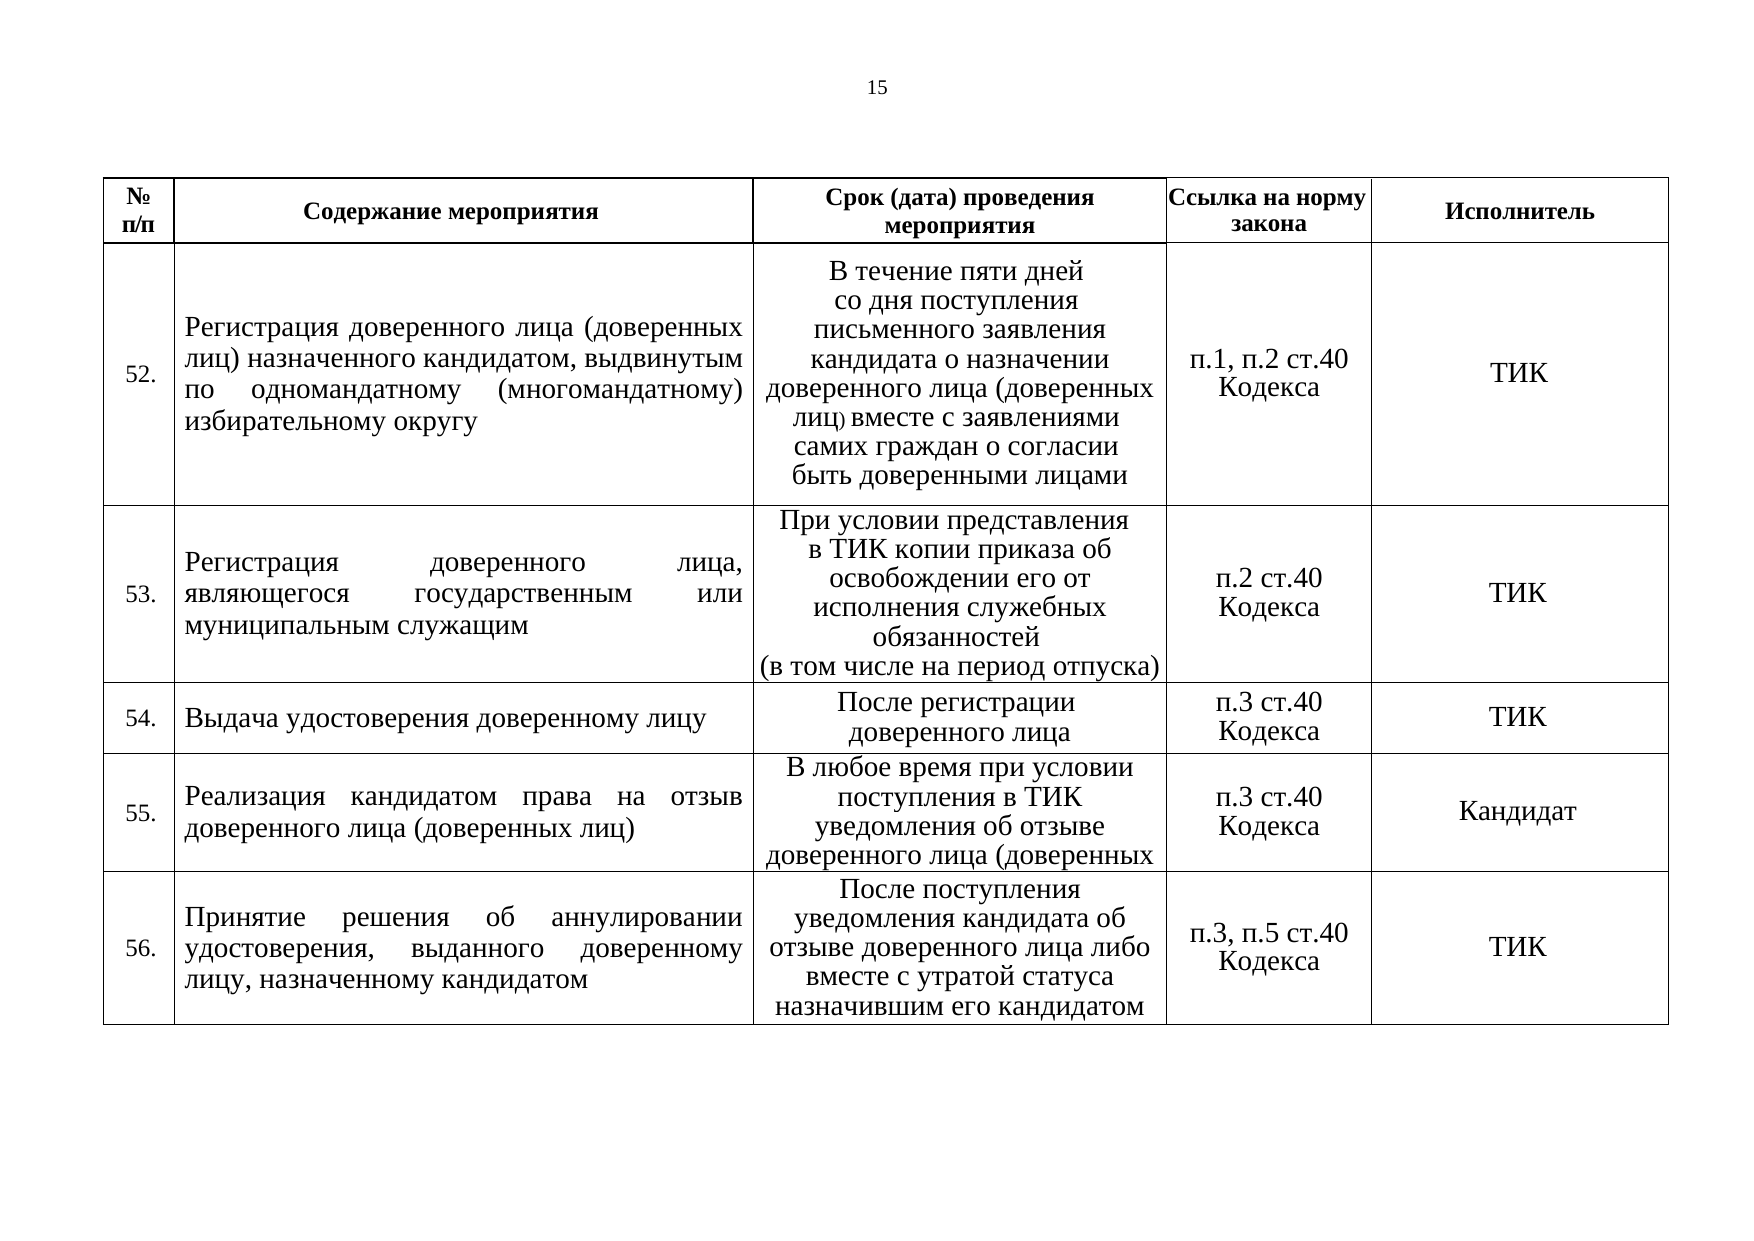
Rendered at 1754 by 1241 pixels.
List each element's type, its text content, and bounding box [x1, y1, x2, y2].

table_cell п.3 ст.40 Кодекса [1167, 683, 1371, 752]
table_cell Кандидат [1372, 754, 1668, 871]
table_header Срок (дата) проведения мероприятия [754, 179, 1166, 242]
table_cell [104, 872, 174, 1024]
table_header Ссылка на норму закона [1167, 178, 1371, 242]
table_cell После регистрации доверенного лица [754, 683, 1166, 752]
table_cell ТИК [1372, 683, 1668, 752]
table_cell В течение пяти дней со дня поступления письменного заявления кандидата о назначении доверенного лица (доверенных лиц) вместе с заявлениями самих граждан о согласии быть доверенными лицами [754, 244, 1166, 504]
table_cell В любое время при условии поступления в ТИК уведомления об отзыве доверенного лица (доверенных лиц) [754, 754, 1166, 871]
table_cell п.1, п.2 ст.40 Кодекса [1167, 243, 1371, 504]
table_cell ТИК [1372, 872, 1668, 1024]
table_header Содержание мероприятия [175, 179, 752, 242]
table_cell Реализация кандидатом права на отзыв доверенного лица (доверенных лиц) [175, 754, 753, 871]
table_cell п.3, п.5 ст.40 Кодекса [1167, 872, 1371, 1024]
table_cell Регистрация доверенного лица (доверенных лиц) назначенного кандидатом, выдвинутым по одномандатному (многомандатному) избирательному округу [175, 244, 753, 504]
table_cell Принятие решения об аннулировании удостоверения, выданного доверенному лицу, назначенному кандидатом [175, 872, 753, 1024]
table_cell При условии представления в ТИК копии приказа об освобождении его от исполнения служебных обязанностей (в том числе на период отпуска) [754, 506, 1166, 682]
table_cell [104, 683, 174, 752]
table_cell Регистрация доверенного лица, являющегося государственным или муниципальным служащим [175, 506, 753, 682]
table_header № п/п [104, 179, 173, 242]
table_cell п.3 ст.40 Кодекса [1167, 754, 1371, 871]
table_cell [104, 244, 174, 504]
table_header Исполнитель [1372, 178, 1668, 242]
table_cell Выдача удостоверения доверенному лицу [175, 683, 753, 752]
table_cell [104, 754, 174, 871]
table_cell п.2 ст.40 Кодекса [1167, 506, 1371, 682]
table_cell [104, 506, 174, 682]
table_cell ТИК [1372, 506, 1668, 682]
table_cell После поступления уведомления кандидата об отзыве доверенного лица либо вместе с утратой статуса назначившим его кандидатом [754, 872, 1166, 1024]
table_cell ТИК [1372, 243, 1668, 504]
